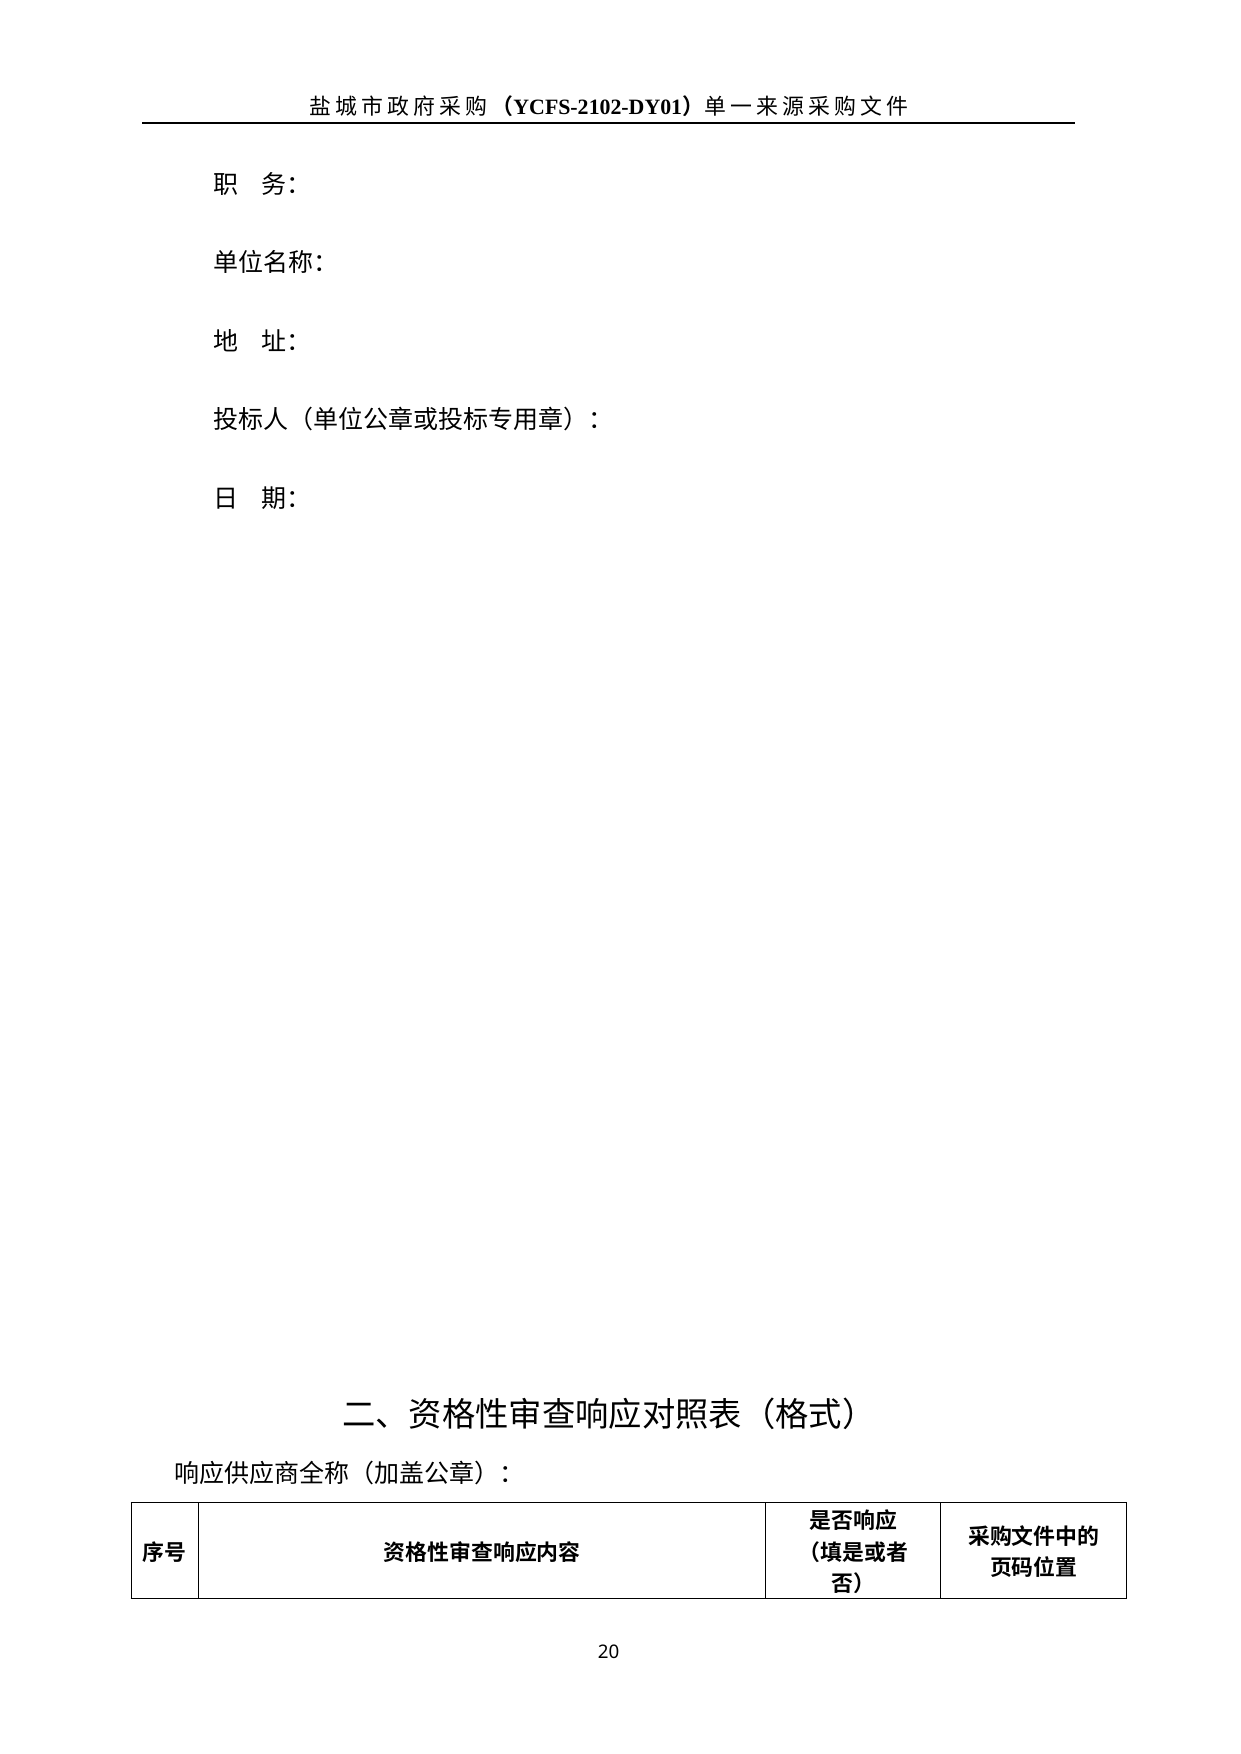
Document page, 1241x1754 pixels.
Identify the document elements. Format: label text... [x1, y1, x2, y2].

text 职 务： [142, 152, 1075, 212]
text 地 址： [142, 309, 1075, 369]
text 响应供应商全称（加盖公章）： [142, 1441, 1075, 1502]
text 二、资格性审查响应对照表（格式） [142, 1388, 1075, 1436]
table_header 序号 [132, 1503, 198, 1598]
table_header 采购文件中的 页码位置 [941, 1503, 1126, 1598]
text 投标人（单位公章或投标专用章）： [142, 388, 1075, 448]
text 日 期： [142, 466, 1075, 527]
table_header 是否响应 （填是或者否） [766, 1503, 940, 1598]
text 单位名称： [142, 231, 1075, 291]
table_header 资格性审查响应内容 [199, 1503, 765, 1598]
